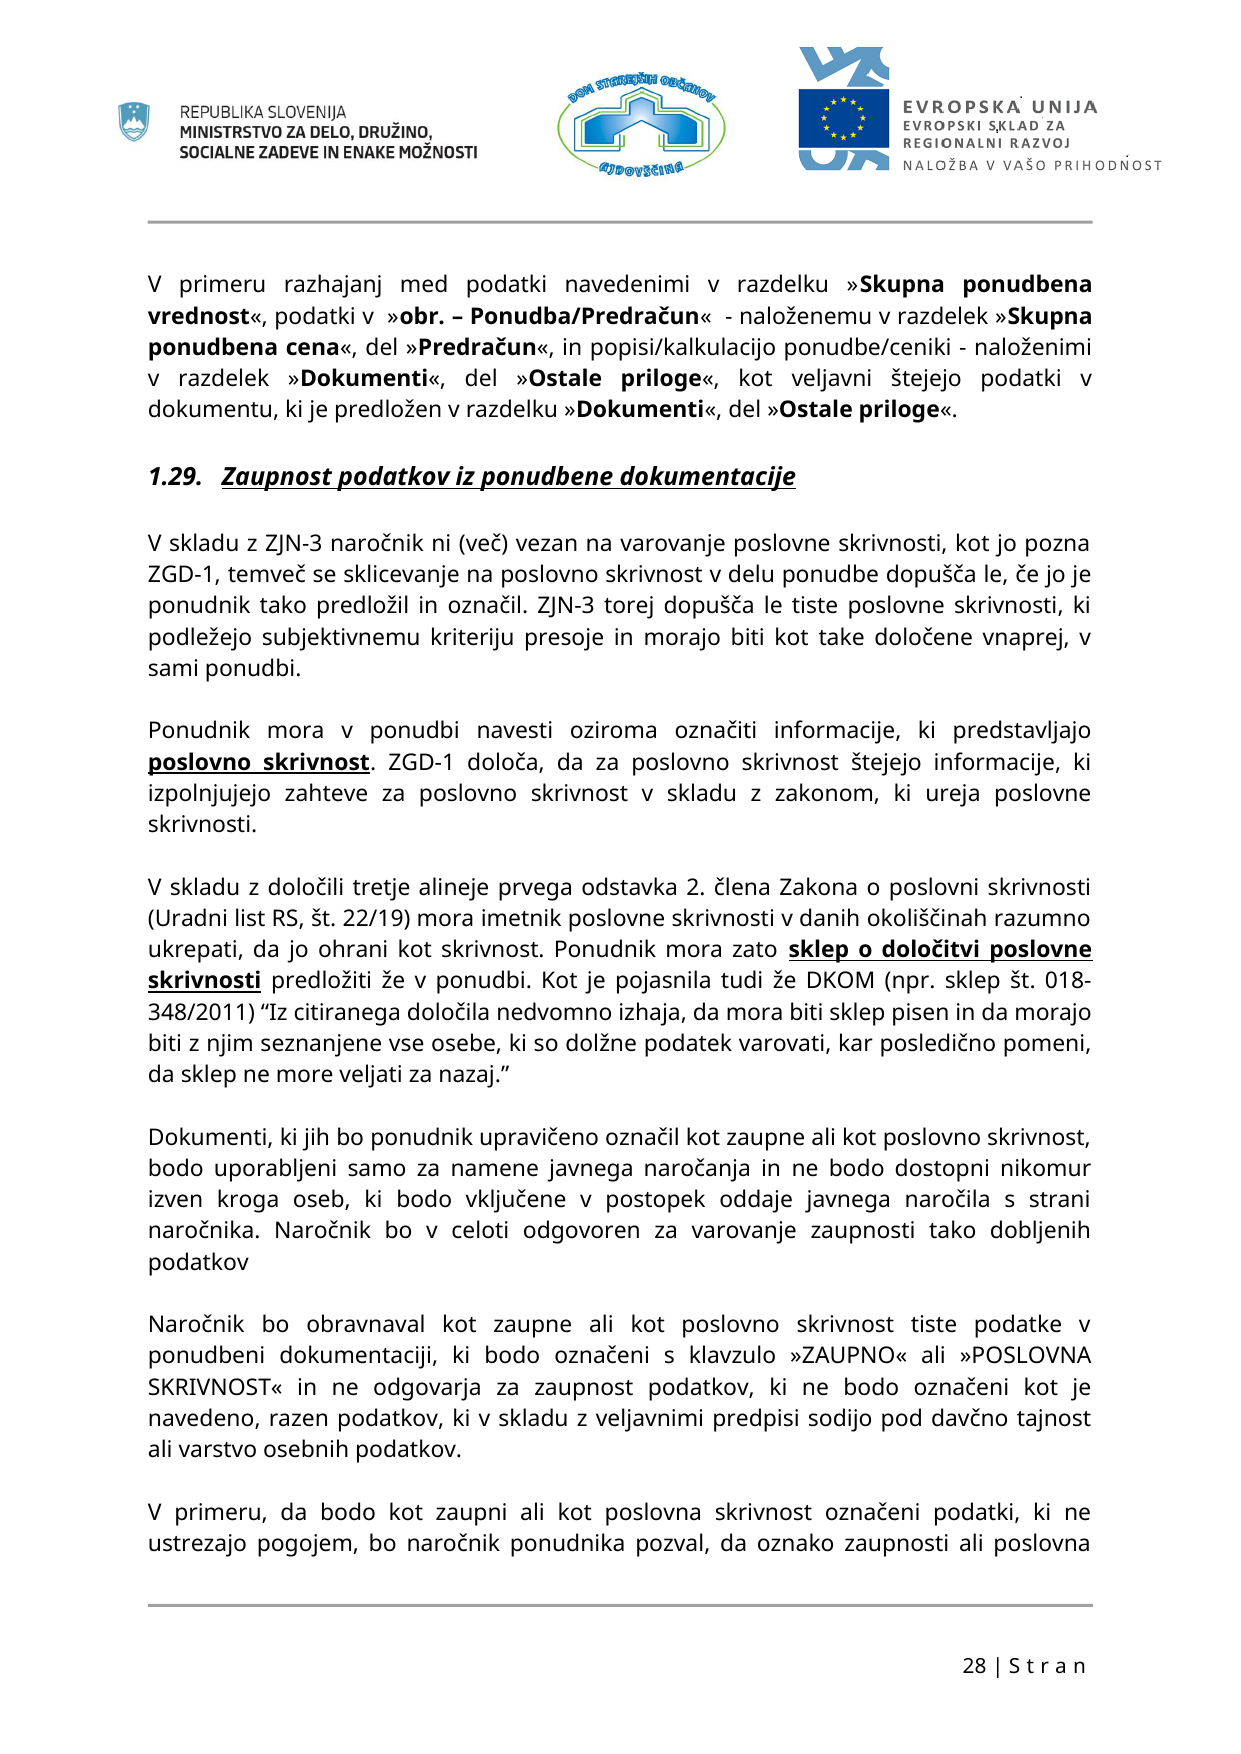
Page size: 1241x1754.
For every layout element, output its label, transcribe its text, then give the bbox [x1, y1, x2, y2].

picture [793, 43, 1169, 177]
text Ponudnik mora v ponudbi navesti oziroma označiti informacije, ki predstavljajo poslovno skrivnost. ZGD-1 določa, da za poslovno skrivnost štejejo informacije, ki izpolnjujejo zahteve za poslovno skrivnost v skladu z zakonom, ki ureja poslovne skrivnosti. [148, 714, 1092, 839]
text Naročnik bo obravnaval kot zaupne ali kot poslovno skrivnost tiste podatke v ponudbeni dokumentaciji, ki bodo označeni s klavzulo »ZAUPNO« ali »POSLOVNA SKRIVNOST« in ne odgovarja za zaupnost podatkov, ki ne bodo označeni kot je navedeno, razen podatkov, ki v skladu z veljavnimi predpisi sodijo pod davčno tajnost ali varstvo osebnih podatkov. [148, 1308, 1092, 1464]
list Zaupnost podatkov iz ponudbene dokumentacije [148, 459, 776, 493]
picture [551, 72, 730, 181]
text Dokumenti, ki jih bo ponudnik upravičeno označil kot zaupne ali kot poslovno skrivnost, bodo uporabljeni samo za namene javnega naročanja in ne bodo dostopni nikomur izven kroga oseb, ki bodo vključene v postopek oddaje javnega naročila s strani naročnika. Naročnik bo v celoti odgovoren za varovanje zaupnosti tako dobljenih podatkov [148, 1121, 1092, 1277]
text V primeru razhajanj med podatki navedenimi v razdelku »Skupna ponudbena vrednost«, podatki v »obr. – Ponudba/Predračun« - naloženemu v razdelek »Skupna ponudbena cena«, del »Predračun«, in popisi/kalkulacijo ponudbe/ceniki - naloženimi v razdelek »Dokumenti«, del »Ostale priloge«, kot veljavni štejejo podatki v dokumentu, ki je predložen v razdelku »Dokumenti«, del »Ostale priloge«. [148, 268, 1092, 425]
text V skladu z ZJN-3 naročnik ni (več) vezan na varovanje poslovne skrivnosti, kot jo pozna ZGD-1, temveč se sklicevanje na poslovno skrivnost v delu ponudbe dopušča le, če jo je ponudnik tako predložil in označil. ZJN-3 torej dopušča le tiste poslovne skrivnosti, ki podležejo subjektivnemu kriteriju presoje in morajo biti kot take določene vnaprej, v sami ponudbi. [148, 527, 1092, 683]
text V skladu z določili tretje alineje prvega odstavka 2. člena Zakona o poslovni skrivnosti (Uradni list RS, št. 22/19) mora imetnik poslovne skrivnosti v danih okoliščinah razumno ukrepati, da jo ohrani kot skrivnost. Ponudnik mora zato sklep o določitvi poslovne skrivnosti predložiti že v ponudbi. Kot je pojasnila tudi že DKOM (npr. sklep št. 018-348/2011) “Iz citiranega določila nedvomno izhaja, da mora biti sklep pisen in da morajo biti z njim seznanjene vse osebe, ki so dolžne podatek varovati, kar posledično pomeni, da sklep ne more veljati za nazaj.” [148, 871, 1092, 1089]
